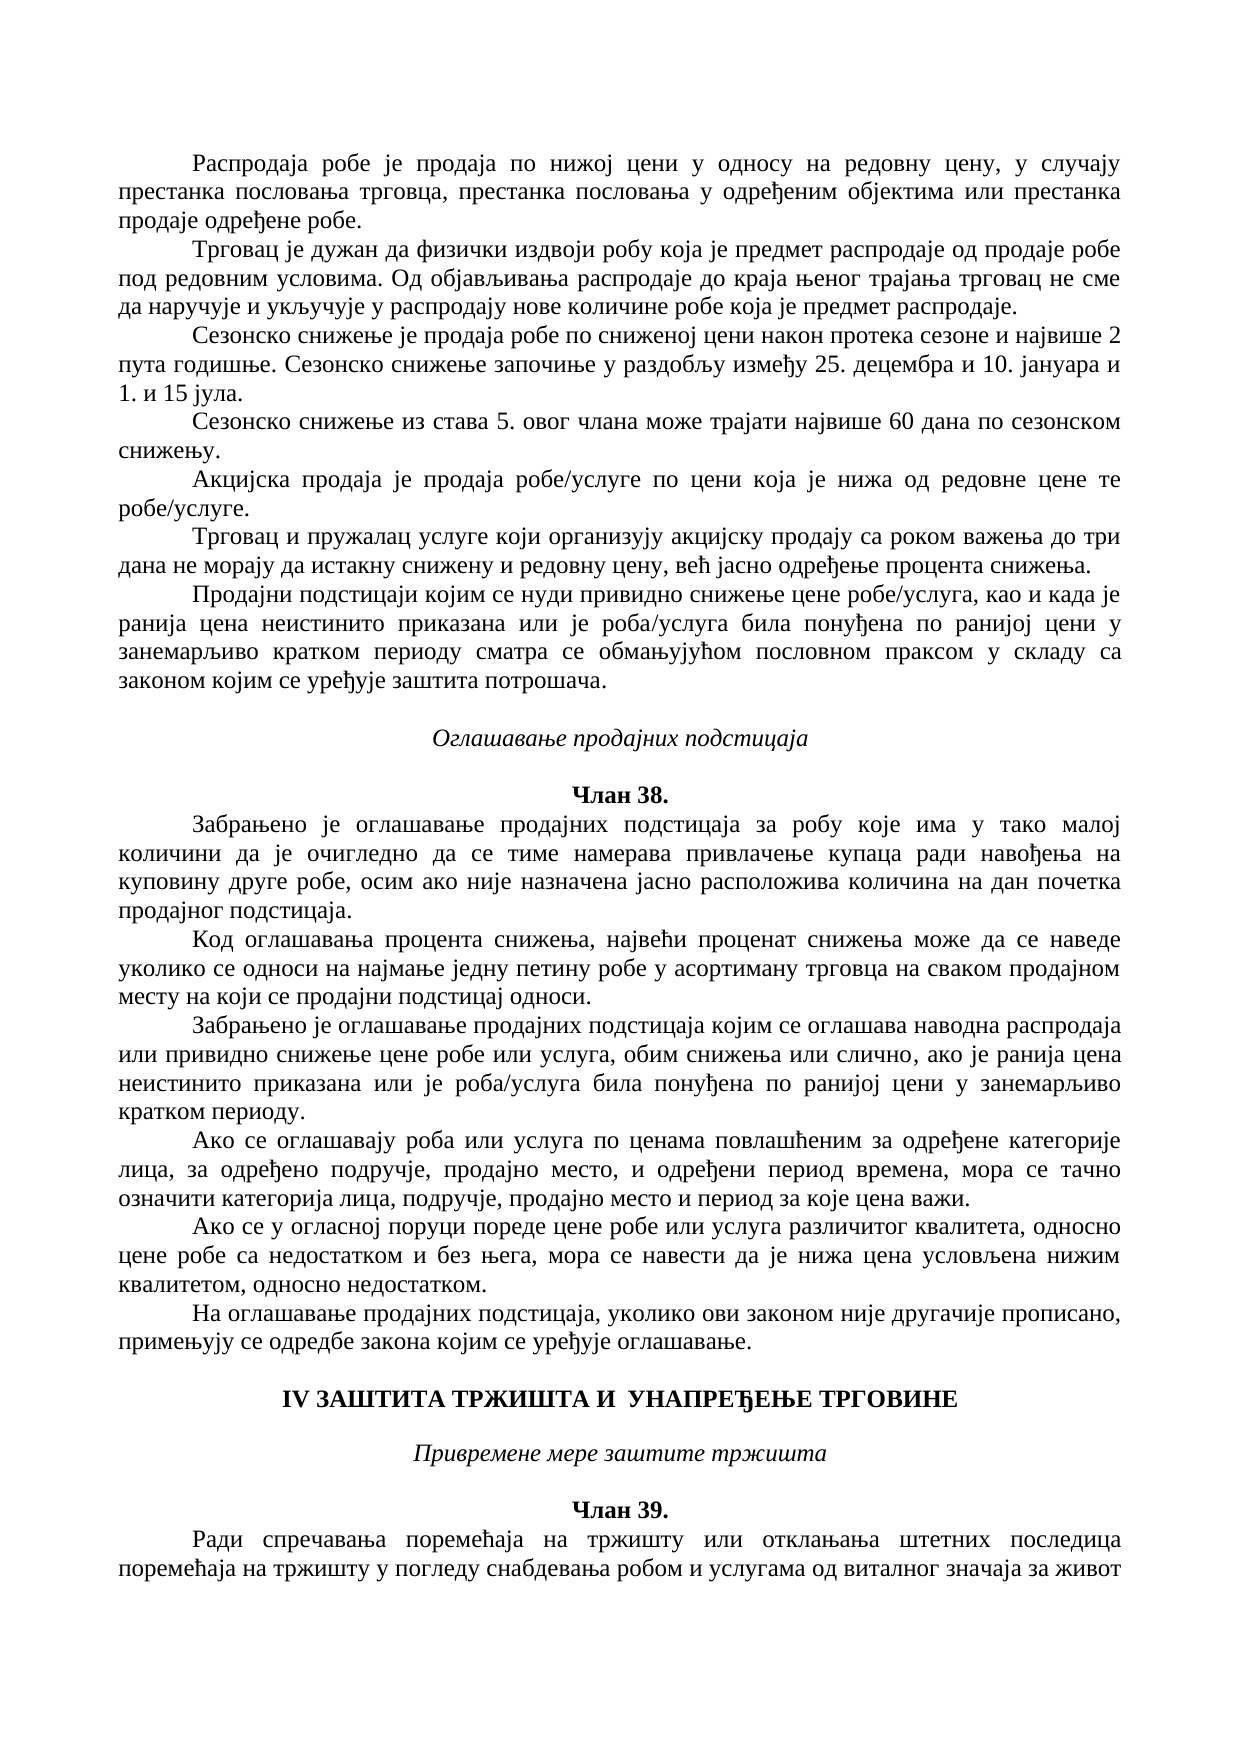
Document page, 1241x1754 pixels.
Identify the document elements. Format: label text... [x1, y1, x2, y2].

text Трговац је дужан да физички издвоји робу која је предмет распродаје од продаје робе под редовним условима. Од објављивања распродаје до краја њеног трајања трговац не сме да наручује и укључује у распродају нове количине робе која је предмет распродаје. [118, 234, 1122, 320]
text Ако се у огласној поруци пореде цене робе или услуга различитог квалитета, односно цене робе са недостатком и без њега, мора се навести да је нижа цена условљена нижим квалитетом, односно недостатком. [118, 1211, 1122, 1298]
text Члан 39. [118, 1495, 1122, 1524]
text Продајни подстицаји којим се нуди привидно снижење цене робе/услуга, као и када је ранија цена неистинито приказана или је роба/услуга била понуђена по ранијој цени у занемарљиво кратком периоду сматра се обмањујућом пословном праксом у складу са законом којим се уређује заштита потрошача. [118, 579, 1122, 694]
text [118, 1524, 1122, 1582]
text Забрањено је оглашавање продајних подстицаја за робу које има у тако малој количини да је очигледно да се тиме намерава привлачење купаца ради навођења на куповину друге робе, осим ако није назначена јасно расположива количина на дан почетка продајног подстицаја. [118, 809, 1122, 924]
text Акцијска продаја је продаја робе/услуге по цени која је нижа од редовне цене те робе/услуге. [118, 464, 1122, 521]
text Код оглашавања процента снижења, највећи проценат снижења може да се наведе уколико се односи на најмање једну петину робе у асортиману трговца на сваком продајном месту на који се продајни подстицај односи. [118, 924, 1122, 1010]
text Члан 38. [118, 780, 1122, 809]
text Сезонско снижење је продаја робе по сниженој цени након протека сезоне и највише 2 пута годишње. Сезонско снижење започиње у раздобљу између 25. децембра и 10. јануара и 1. и 15 јула. [118, 320, 1122, 406]
text Привремене мере заштите тржишта [118, 1438, 1122, 1467]
text Трговац и пружалац услуге који организују акцијску продају са роком важења до три дана не морају да истакну снижену и редовну цену, већ јасно одређење процента снижења. [118, 521, 1122, 579]
text Распродаја робе је продаја по нижој цени у односу на редовну цену, у случају престанка пословања трговца, престанка пословања у одређеним објектима или престанка продаје одређене робе. [118, 148, 1122, 234]
text Ако се оглашавају роба или услуга по ценама повлашћеним за одређене категорије лица, за одређено подручје, продајно место, и одређени период времена, мора се тачно означити категорија лица, подручје, продајно место и период за које цена важи. [118, 1125, 1122, 1211]
text На оглашавање продајних подстицаја, уколико ови законом није другачије прописано, примењују се одредбе закона којим се уређује оглашавање. [118, 1298, 1122, 1355]
text Оглашавање продајних подстицаја [118, 723, 1122, 751]
text Сезонско снижење из става 5. овог члана може трајати највише 60 дана по сезонском снижењу. [118, 406, 1122, 464]
text IV ЗАШТИТА ТРЖИШТА И УНАПРЕЂЕЊЕ ТРГОВИНЕ [118, 1384, 1122, 1413]
text Забрањено је оглашавање продајних подстицаја којим се оглашава наводна распродаја или привидно снижење цене робе или услуга, обим снижења или слично, ако је ранија цена неистинито приказана или је роба/услуга била понуђена по ранијој цени у занемарљиво кратком периоду. [118, 1010, 1122, 1125]
